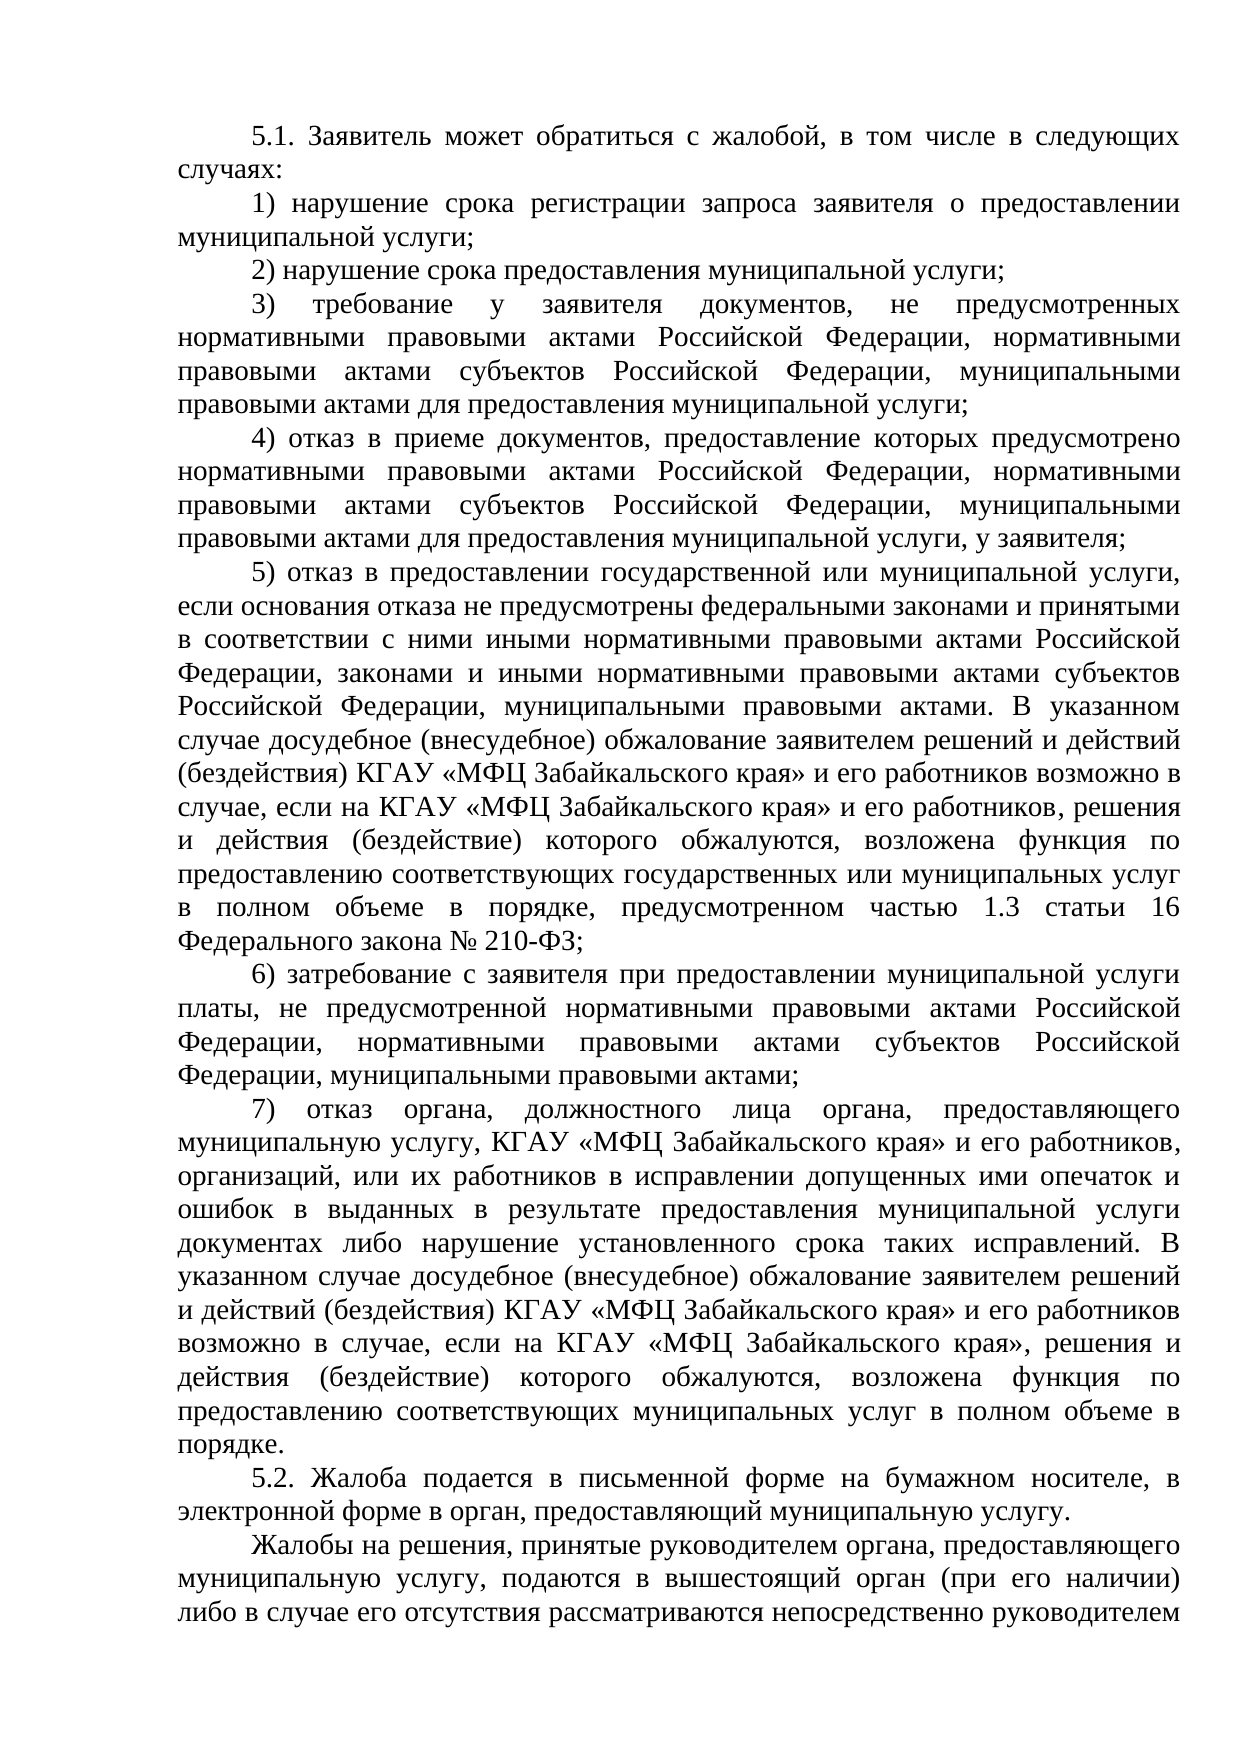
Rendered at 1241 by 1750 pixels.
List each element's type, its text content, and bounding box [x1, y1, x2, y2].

text 5.2. Жалоба подается в письменной форме на бумажном носителе, в электронной форме в орган, предоставляющий муниципальную услугу. [177, 1460, 1181, 1527]
text 7) отказ органа, должностного лица органа, предоставляющего муниципальную услугу, КГАУ «МФЦ Забайкальского края» и его работников, организаций, или их работников в исправлении допущенных ими опечаток и ошибок в выданных в результате предоставления муниципальной услуги документах либо нарушение установленного срока таких исправлений. В указанном случае досудебное (внесудебное) обжалование заявителем решений и действий (бездействия) КГАУ «МФЦ Забайкальского края» и его работников возможно в случае, если на КГАУ «МФЦ Забайкальского края», решения и действия (бездействие) которого обжалуются, возложена функция по предоставлению соответствующих муниципальных услуг в полном объеме в порядке. [177, 1091, 1181, 1460]
text 6) затребование с заявителя при предоставлении муниципальной услуги платы, не предусмотренной нормативными правовыми актами Российской Федерации, нормативными правовыми актами субъектов Российской Федерации, муниципальными правовыми актами; [177, 957, 1181, 1091]
text 5) отказ в предоставлении государственной или муниципальной услуги, если основания отказа не предусмотрены федеральными законами и принятыми в соответствии с ними иными нормативными правовыми актами Российской Федерации, законами и иными нормативными правовыми актами субъектов Российской Федерации, муниципальными правовыми актами. В указанном случае досудебное (внесудебное) обжалование заявителем решений и действий (бездействия) КГАУ «МФЦ Забайкальского края» и его работников возможно в случае, если на КГАУ «МФЦ Забайкальского края» и его работников, решения и действия (бездействие) которого обжалуются, возложена функция по предоставлению соответствующих государственных или муниципальных услуг в полном объеме в порядке, предусмотренном частью 1.3 статьи 16 Федерального закона № 210-ФЗ; [177, 554, 1181, 957]
text 1) нарушение срока регистрации запроса заявителя о предоставлении муниципальной услуги; [177, 185, 1181, 252]
text 4) отказ в приеме документов, предоставление которых предусмотрено нормативными правовыми актами Российской Федерации, нормативными правовыми актами субъектов Российской Федерации, муниципальными правовыми актами для предоставления муниципальной услуги, у заявителя; [177, 420, 1181, 554]
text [177, 1527, 1181, 1627]
text 2) нарушение срока предоставления муниципальной услуги; [177, 252, 1181, 286]
text 5.1. Заявитель может обратиться с жалобой, в том числе в следующих случаях: [177, 118, 1181, 185]
text 3) требование у заявителя документов, не предусмотренных нормативными правовыми актами Российской Федерации, нормативными правовыми актами субъектов Российской Федерации, муниципальными правовыми актами для предоставления муниципальной услуги; [177, 286, 1181, 420]
